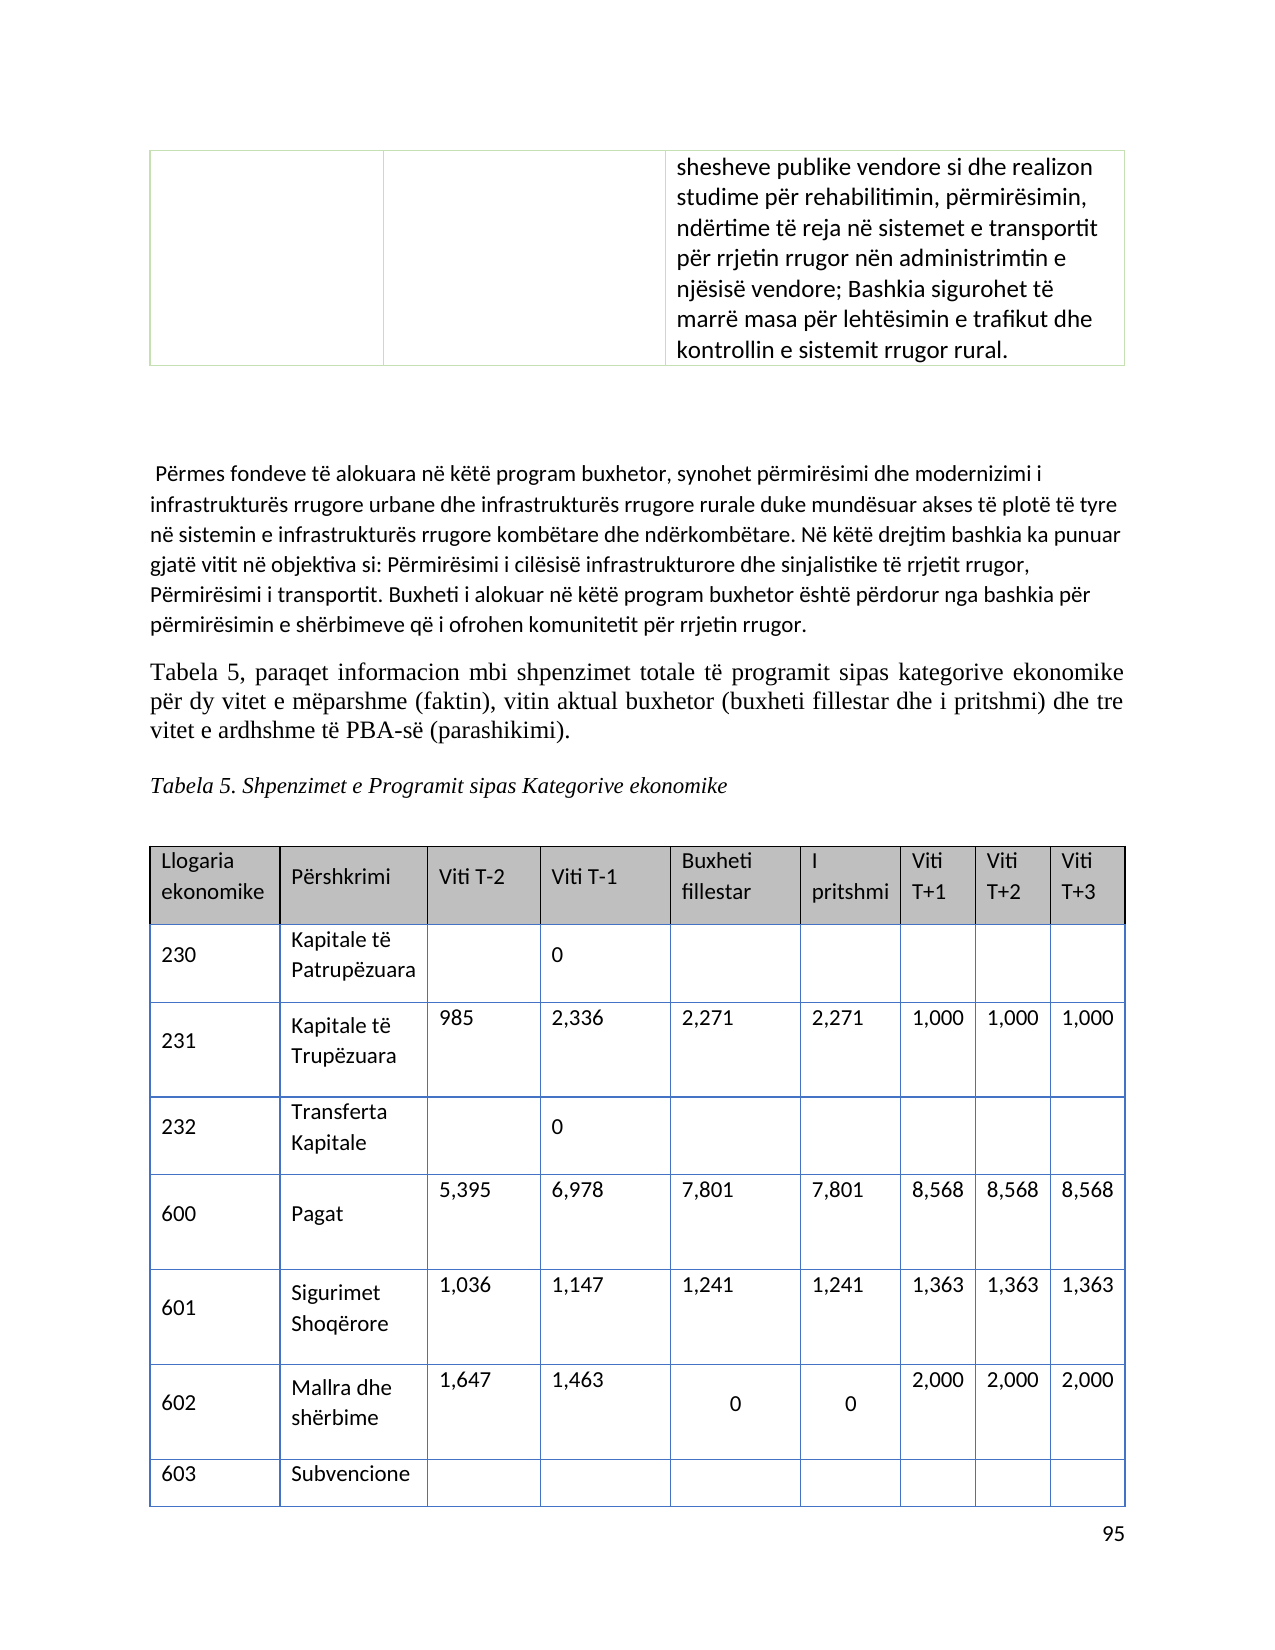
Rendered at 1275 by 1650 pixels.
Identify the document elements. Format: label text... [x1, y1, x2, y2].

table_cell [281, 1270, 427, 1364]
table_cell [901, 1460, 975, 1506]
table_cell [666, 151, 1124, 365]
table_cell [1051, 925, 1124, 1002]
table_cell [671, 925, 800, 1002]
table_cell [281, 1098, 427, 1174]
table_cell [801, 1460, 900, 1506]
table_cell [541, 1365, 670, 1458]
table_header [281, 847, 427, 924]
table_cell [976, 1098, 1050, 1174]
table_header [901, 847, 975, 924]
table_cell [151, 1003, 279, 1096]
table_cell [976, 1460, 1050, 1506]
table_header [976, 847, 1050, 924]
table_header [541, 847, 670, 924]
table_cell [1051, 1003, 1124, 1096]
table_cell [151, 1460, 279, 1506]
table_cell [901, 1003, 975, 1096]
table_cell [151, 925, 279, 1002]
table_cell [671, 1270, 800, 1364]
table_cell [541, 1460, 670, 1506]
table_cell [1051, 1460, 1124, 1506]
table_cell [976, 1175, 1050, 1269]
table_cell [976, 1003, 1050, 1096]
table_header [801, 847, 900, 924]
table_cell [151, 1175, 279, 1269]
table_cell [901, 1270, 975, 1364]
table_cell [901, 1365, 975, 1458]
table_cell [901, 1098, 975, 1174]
text Tabela 5, paraqet informacion mbi shpenzimet totale të programit sipas kategorive ekonomike për dy vitet e mëparshme (faktin), vitin aktual buxhetor (buxheti fillestar dhe i pritshmi) dhe tre vitet e ardhshme të PBA-së (parashikimi). [150, 657, 1125, 744]
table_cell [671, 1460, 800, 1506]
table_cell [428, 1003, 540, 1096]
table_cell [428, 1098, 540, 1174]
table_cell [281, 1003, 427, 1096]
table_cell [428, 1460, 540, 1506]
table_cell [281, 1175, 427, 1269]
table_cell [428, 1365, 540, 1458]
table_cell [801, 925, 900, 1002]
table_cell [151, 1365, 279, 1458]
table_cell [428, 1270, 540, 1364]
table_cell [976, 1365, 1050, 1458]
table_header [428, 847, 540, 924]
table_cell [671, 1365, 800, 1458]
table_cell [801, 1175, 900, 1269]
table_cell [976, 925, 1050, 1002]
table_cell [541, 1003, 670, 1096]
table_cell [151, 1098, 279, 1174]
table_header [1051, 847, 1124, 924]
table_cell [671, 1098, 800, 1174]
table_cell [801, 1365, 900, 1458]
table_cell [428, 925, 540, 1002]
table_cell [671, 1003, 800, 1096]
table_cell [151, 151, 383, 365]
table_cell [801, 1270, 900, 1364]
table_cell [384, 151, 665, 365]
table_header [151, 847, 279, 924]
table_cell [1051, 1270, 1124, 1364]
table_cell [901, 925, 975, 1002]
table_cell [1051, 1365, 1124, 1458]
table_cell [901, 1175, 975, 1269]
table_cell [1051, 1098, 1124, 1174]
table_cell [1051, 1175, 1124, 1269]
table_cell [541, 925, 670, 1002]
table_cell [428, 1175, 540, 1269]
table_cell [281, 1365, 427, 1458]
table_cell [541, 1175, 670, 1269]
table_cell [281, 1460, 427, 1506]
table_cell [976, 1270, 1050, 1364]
text Përmes fondeve të alokuara në këtë program buxhetor, synohet përmirësimi dhe modernizimi i infrastrukturës rrugore urbane dhe infrastrukturës rrugore rurale duke mundësuar akses të plotë të tyre në sistemin e infrastrukturës rrugore kombëtare dhe ndërkombëtare. Në këtë drejtim bashkia ka punuar gjatë vitit në objektiva si: Përmirësimi i cilësisë infrastrukturore dhe sinjalistike të rrjetit rrugor, Përmirësimi i transportit. Buxheti i alokuar në këtë program buxhetor është përdorur nga bashkia për përmirësimin e shërbimeve që i ofrohen komunitetit për rrjetin rrugor. [150, 459, 1125, 638]
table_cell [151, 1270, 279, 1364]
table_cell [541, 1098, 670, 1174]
list Tabela 5. Shpenzimet e Programit sipas Kategorive ekonomike [150, 772, 1125, 799]
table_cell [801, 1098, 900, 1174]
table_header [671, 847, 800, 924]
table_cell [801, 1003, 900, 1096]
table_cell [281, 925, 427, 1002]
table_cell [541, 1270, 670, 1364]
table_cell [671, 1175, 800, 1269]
